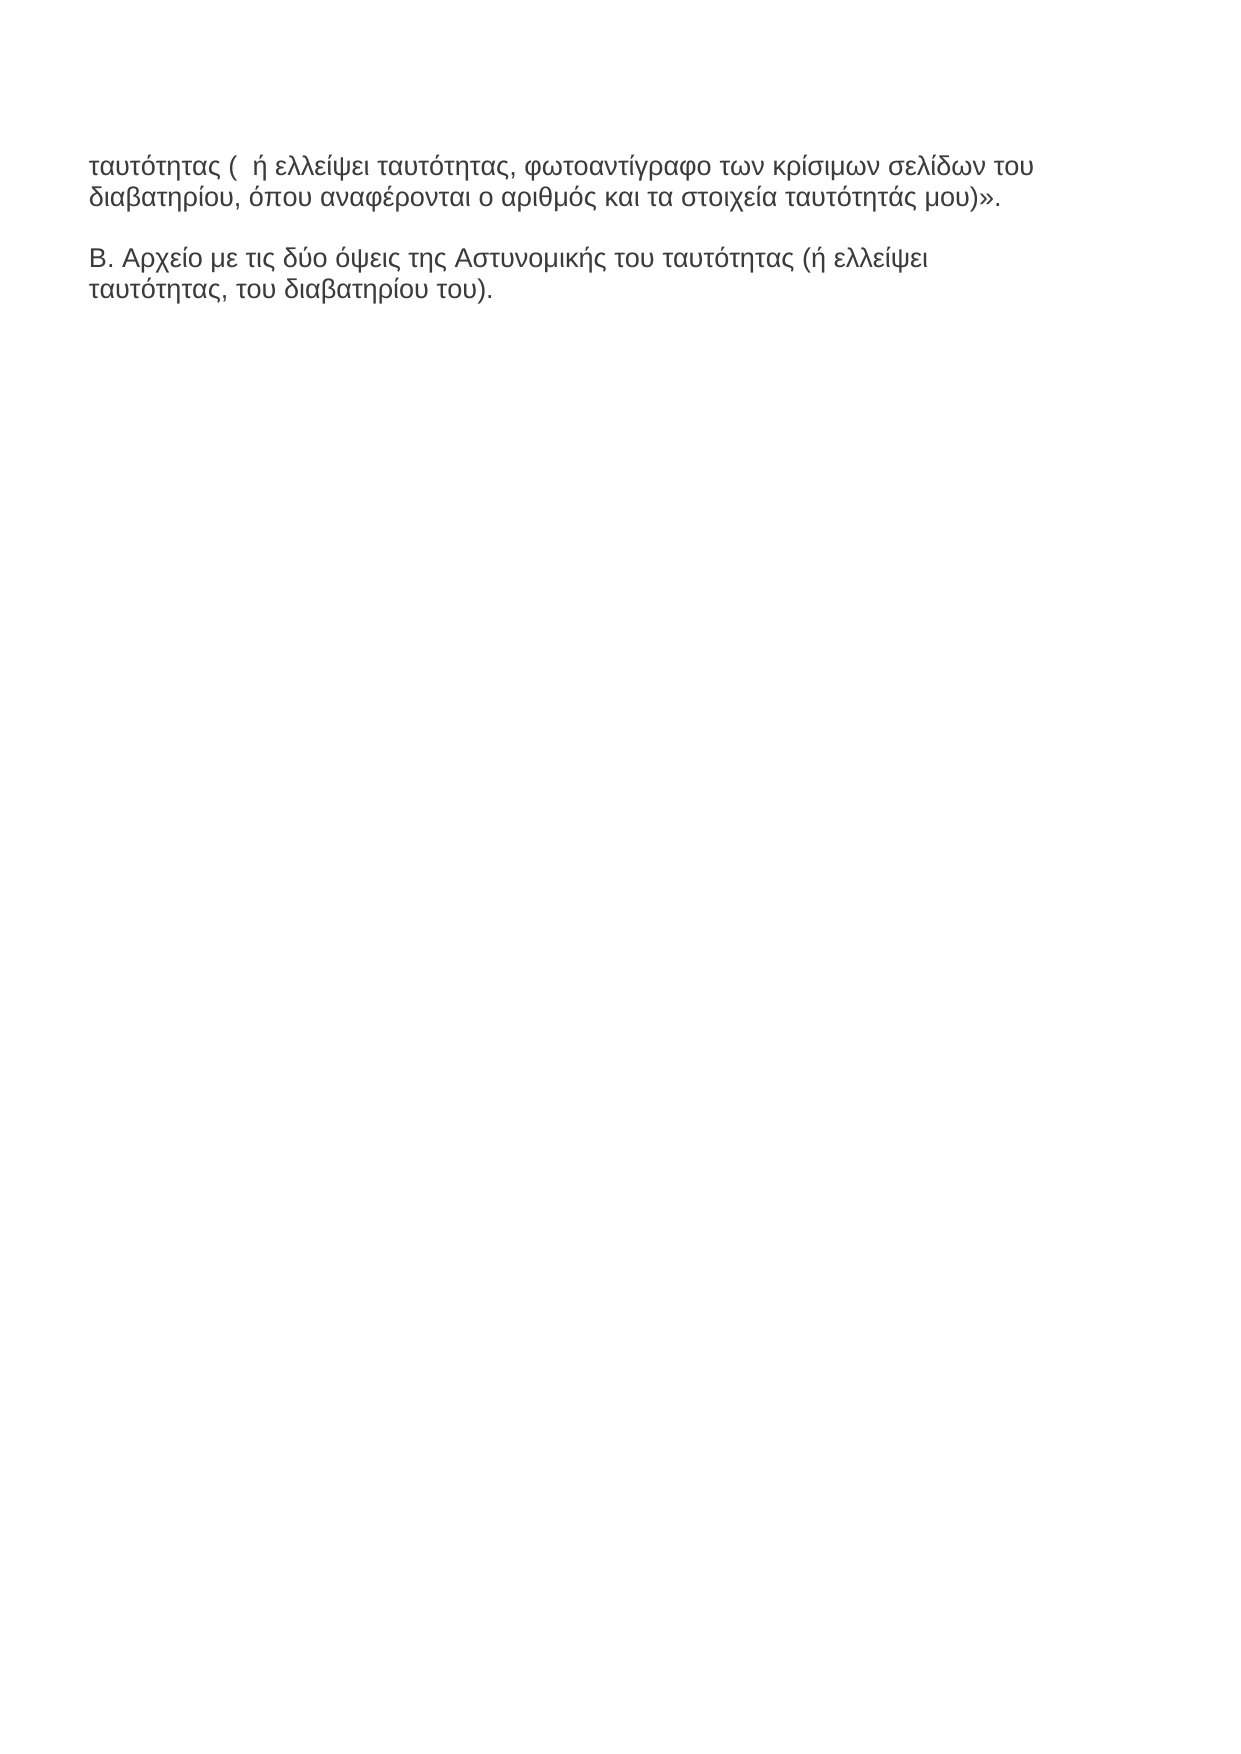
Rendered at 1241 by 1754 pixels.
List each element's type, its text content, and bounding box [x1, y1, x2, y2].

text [89, 150, 1167, 212]
text Β. Αρχείο με τις δύο όψεις της Αστυνομικής του ταυτότητας (ή ελλείψει ταυτότητας, του διαβατηρίου του). [89, 242, 1167, 304]
